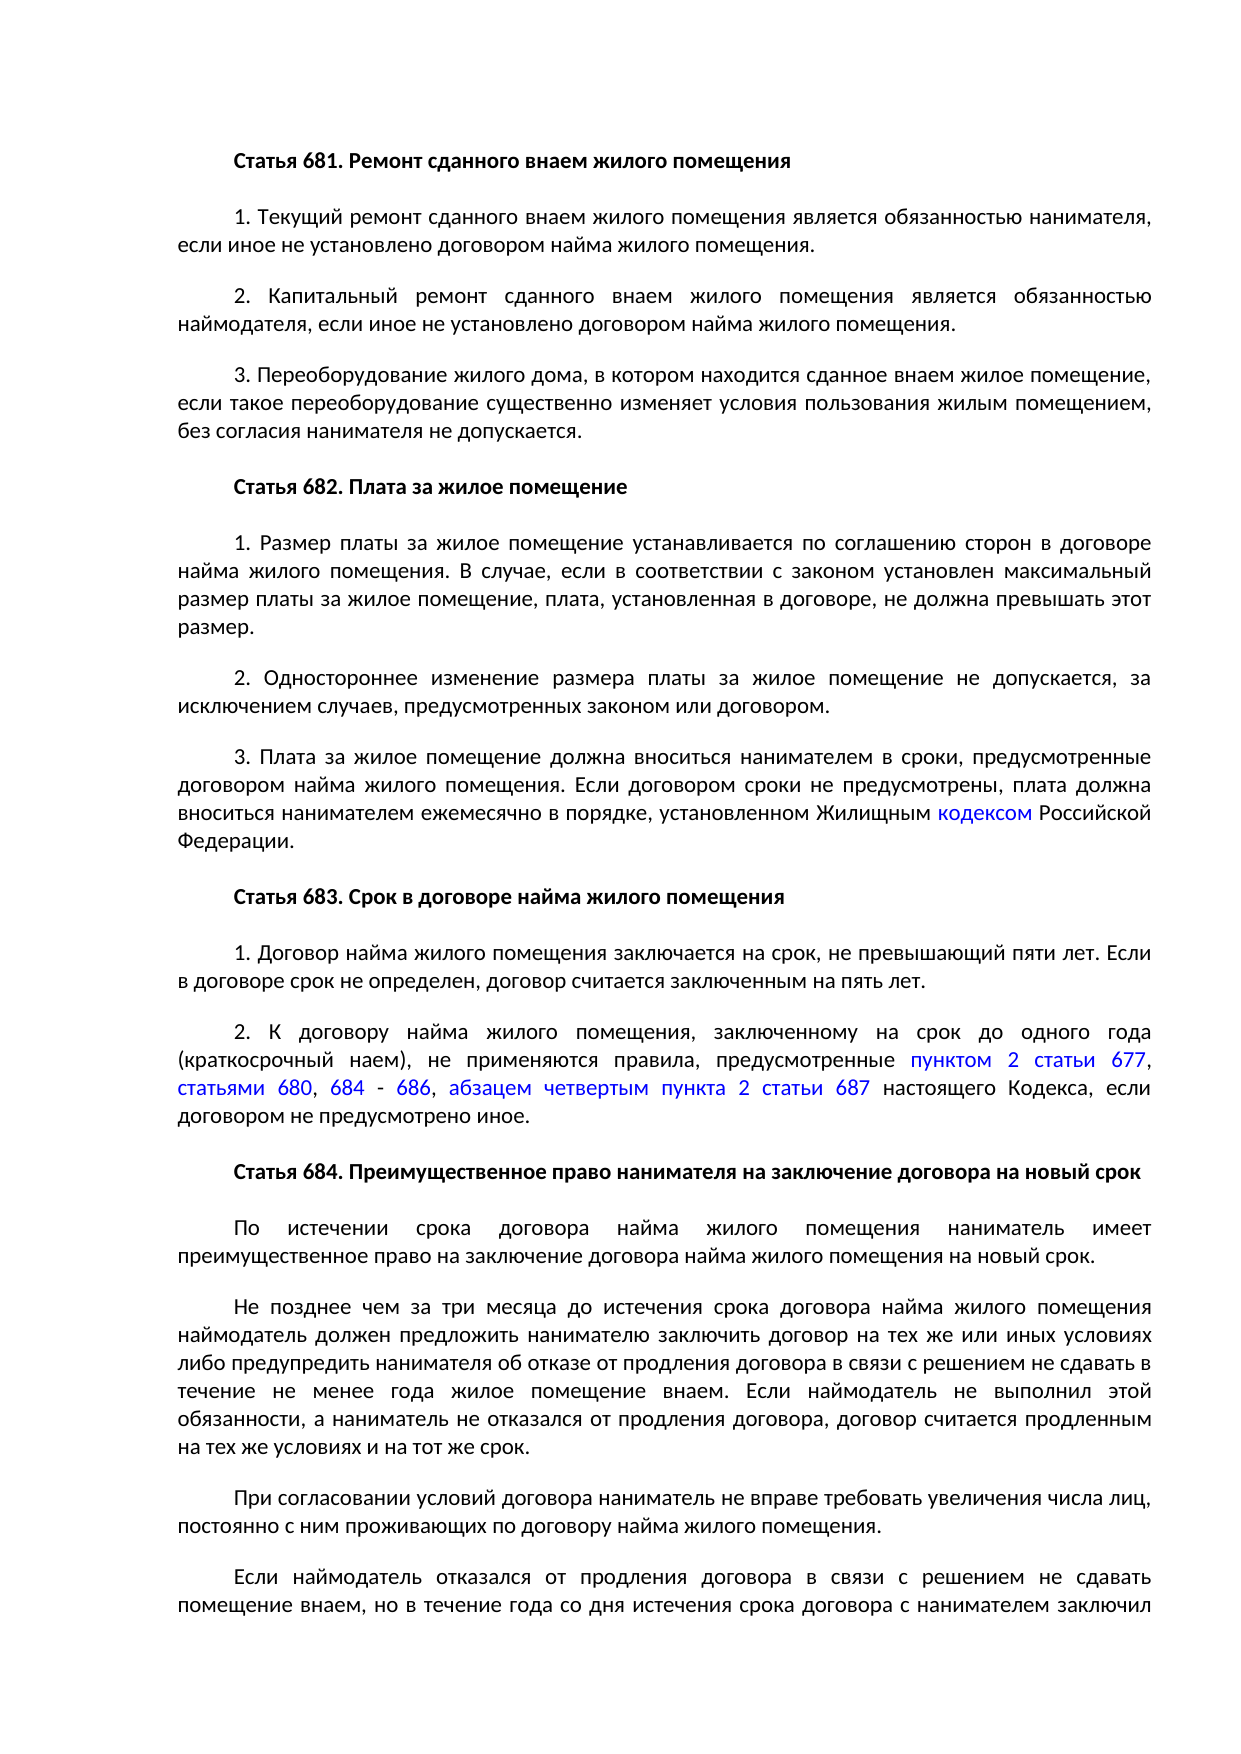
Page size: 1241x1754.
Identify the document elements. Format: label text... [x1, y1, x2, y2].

text 2. Капитальный ремонт сданного внаем жилого помещения является обязанностью наймодателя, если иное не установлено договором найма жилого помещения. [177, 281, 1152, 337]
text По истечении срока договора найма жилого помещения наниматель имеет преимущественное право на заключение договора найма жилого помещения на новый срок. [177, 1213, 1152, 1269]
text При согласовании условий договора наниматель не вправе требовать увеличения числа лиц, постоянно с ним проживающих по договору найма жилого помещения. [177, 1483, 1152, 1539]
text 3. Плата за жилое помещение должна вноситься нанимателем в сроки, предусмотренные договором найма жилого помещения. Если договором сроки не предусмотрены, плата должна вноситься нанимателем ежемесячно в порядке, установленном Жилищным кодексом Российской Федерации. [177, 742, 1152, 854]
text 2. К договору найма жилого помещения, заключенному на срок до одного года (краткосрочный наем), не применяются правила, предусмотренные пунктом 2 статьи 677, статьями 680, 684 - 686, абзацем четвертым пункта 2 статьи 687 настоящего Кодекса, если договором не предусмотрено иное. [177, 1017, 1152, 1129]
title Статья 684. Преимущественное право нанимателя на заключение договора на новый срок [177, 1157, 1152, 1185]
text 3. Переоборудование жилого дома, в котором находится сданное внаем жилое помещение, если такое переоборудование существенно изменяет условия пользования жилым помещением, без согласия нанимателя не допускается. [177, 360, 1152, 444]
text 1. Размер платы за жилое помещение устанавливается по соглашению сторон в договоре найма жилого помещения. В случае, если в соответствии с законом установлен максимальный размер платы за жилое помещение, плата, установленная в договоре, не должна превышать этот размер. [177, 528, 1152, 640]
text 2. Одностороннее изменение размера платы за жилое помещение не допускается, за исключением случаев, предусмотренных законом или договором. [177, 663, 1152, 719]
title Статья 682. Плата за жилое помещение [177, 472, 1152, 500]
text Не позднее чем за три месяца до истечения срока договора найма жилого помещения наймодатель должен предложить нанимателю заключить договор на тех же или иных условиях либо предупредить нанимателя об отказе от продления договора в связи с решением не сдавать в течение не менее года жилое помещение внаем. Если наймодатель не выполнил этой обязанности, а наниматель не отказался от продления договора, договор считается продленным на тех же условиях и на тот же срок. [177, 1292, 1152, 1461]
title Статья 681. Ремонт сданного внаем жилого помещения [177, 146, 1152, 174]
text 1. Текущий ремонт сданного внаем жилого помещения является обязанностью нанимателя, если иное не установлено договором найма жилого помещения. [177, 202, 1152, 258]
text 1. Договор найма жилого помещения заключается на срок, не превышающий пяти лет. Если в договоре срок не определен, договор считается заключенным на пять лет. [177, 938, 1152, 994]
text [177, 1562, 1152, 1618]
title Статья 683. Срок в договоре найма жилого помещения [177, 882, 1152, 910]
